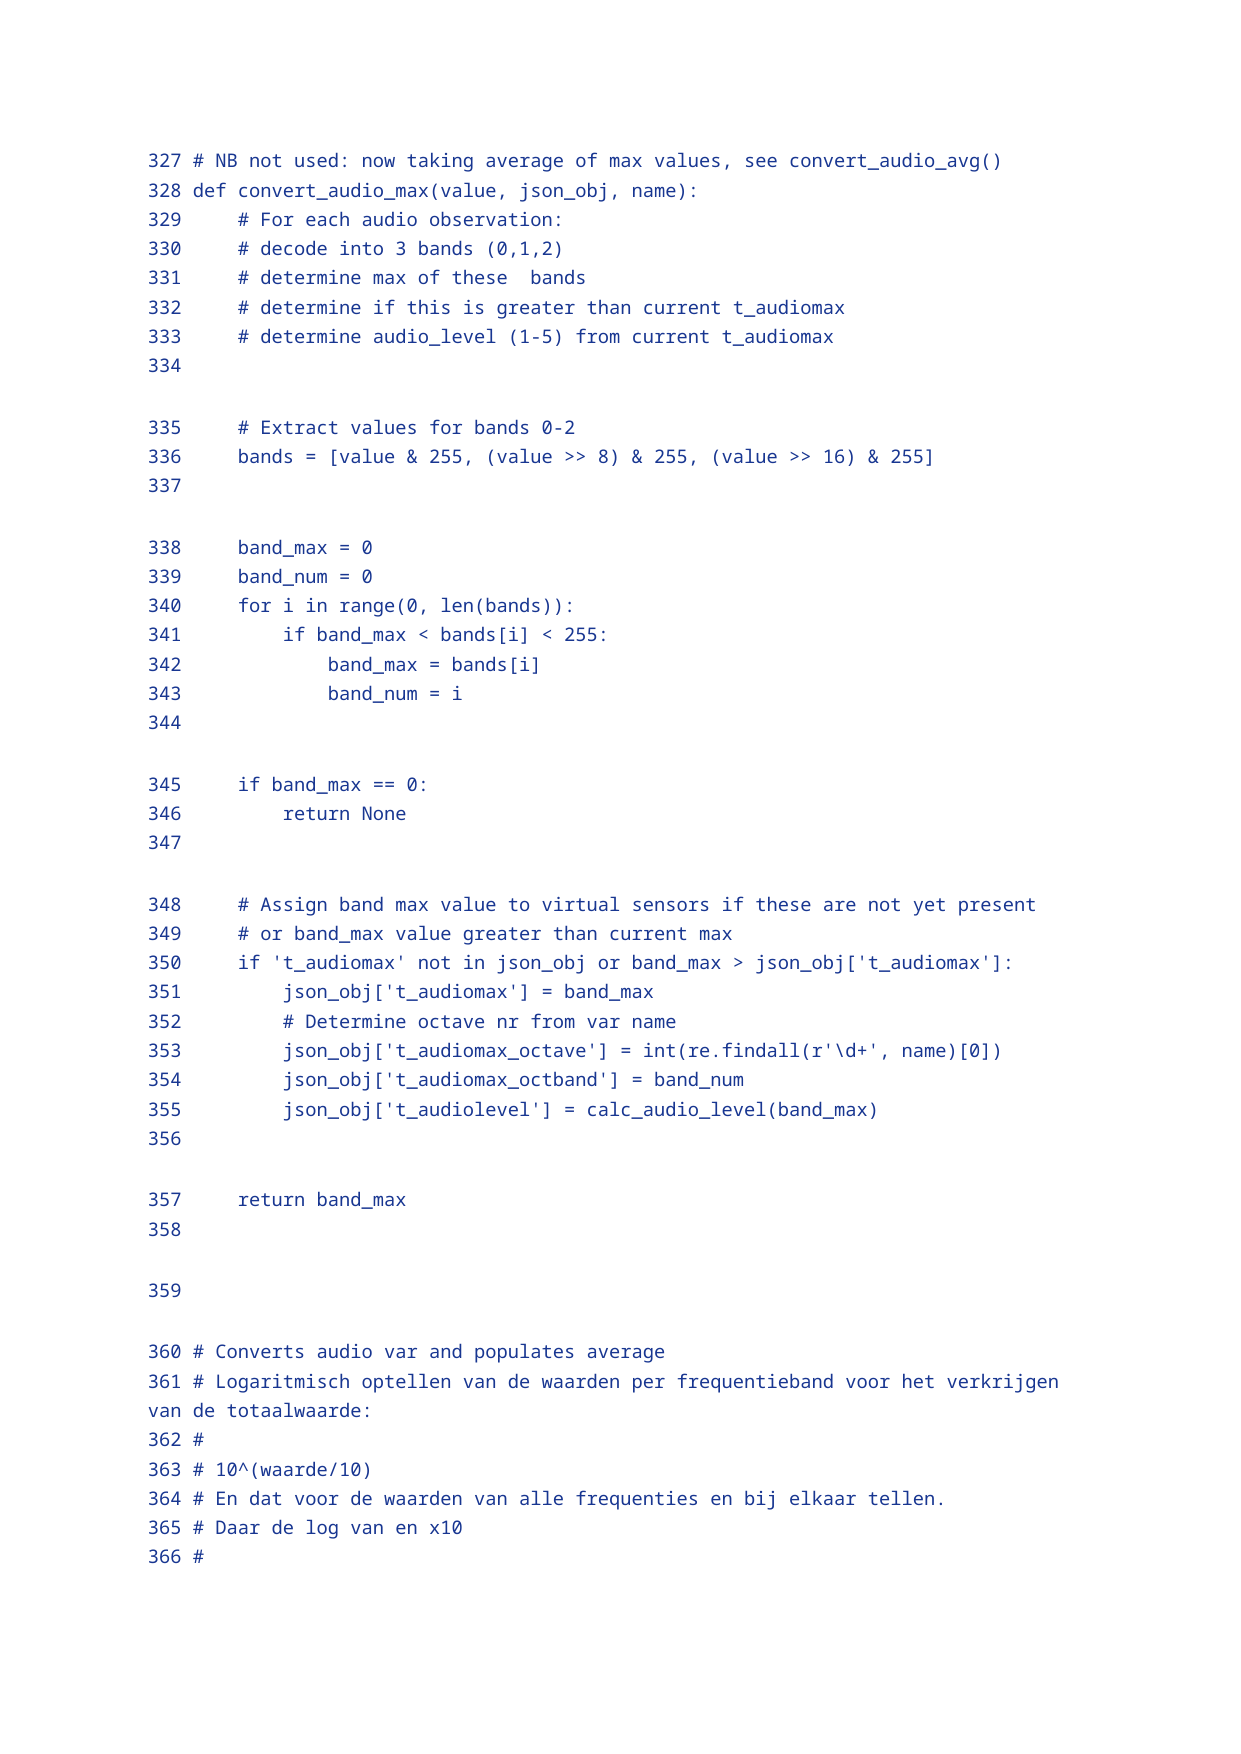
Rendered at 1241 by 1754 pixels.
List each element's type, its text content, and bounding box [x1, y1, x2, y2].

text 346 return None [148, 800, 1093, 826]
text 361 # Logaritmisch optellen van de waarden per frequentieband voor het verkrijgen van de totaalwaarde: [148, 1368, 1093, 1423]
text 355 json_obj['t_audiolevel'] = calc_audio_level(band_max) [148, 1096, 1093, 1121]
text 351 json_obj['t_audiomax'] = band_max [148, 979, 1093, 1004]
text 365 # Daar de log van en x10 [148, 1514, 1093, 1540]
text 333 # determine audio_level (1-5) from current t_audiomax [148, 323, 1093, 349]
text 330 # decode into 3 bands (0,1,2) [148, 235, 1093, 261]
text 366 # [148, 1544, 1093, 1569]
text 359 [148, 1277, 1093, 1303]
text 337 [148, 472, 1093, 498]
text 328 def convert_audio_max(value, json_obj, name): [148, 177, 1093, 202]
text 347 [148, 829, 1093, 855]
text 353 json_obj['t_audiomax_octave'] = int(re.findall(r'\d+', name)[0]) [148, 1037, 1093, 1063]
text 341 if band_max < bands[i] < 255: [148, 622, 1093, 647]
text 344 [148, 709, 1093, 735]
text 348 # Assign band max value to virtual sensors if these are not yet present [148, 891, 1093, 917]
text 342 band_max = bands[i] [148, 651, 1093, 677]
text 357 return band_max [148, 1187, 1093, 1212]
text 331 # determine max of these bands [148, 265, 1093, 290]
text 343 band_num = i [148, 680, 1093, 706]
text 336 bands = [value & 255, (value >> 8) & 255, (value >> 16) & 255] [148, 443, 1093, 469]
text 339 band_num = 0 [148, 563, 1093, 589]
text 327 # NB not used: now taking average of max values, see convert_audio_avg() [148, 148, 1093, 173]
text 332 # determine if this is greater than current t_audiomax [148, 294, 1093, 319]
text 364 # En dat voor de waarden van alle frequenties en bij elkaar tellen. [148, 1485, 1093, 1511]
text 360 # Converts audio var and populates average [148, 1339, 1093, 1364]
text 338 band_max = 0 [148, 534, 1093, 559]
text 335 # Extract values for bands 0-2 [148, 414, 1093, 439]
text 345 if band_max == 0: [148, 771, 1093, 797]
text 334 [148, 352, 1093, 378]
text 354 json_obj['t_audiomax_octband'] = band_num [148, 1067, 1093, 1092]
text 358 [148, 1216, 1093, 1241]
text 363 # 10^(waarde/10) [148, 1456, 1093, 1481]
text 352 # Determine octave nr from var name [148, 1008, 1093, 1034]
text 350 if 't_audiomax' not in json_obj or band_max > json_obj['t_audiomax']: [148, 949, 1093, 975]
text 329 # For each audio observation: [148, 206, 1093, 232]
text 340 for i in range(0, len(bands)): [148, 592, 1093, 618]
text 362 # [148, 1427, 1093, 1452]
text 356 [148, 1125, 1093, 1151]
text 349 # or band_max value greater than current max [148, 920, 1093, 946]
